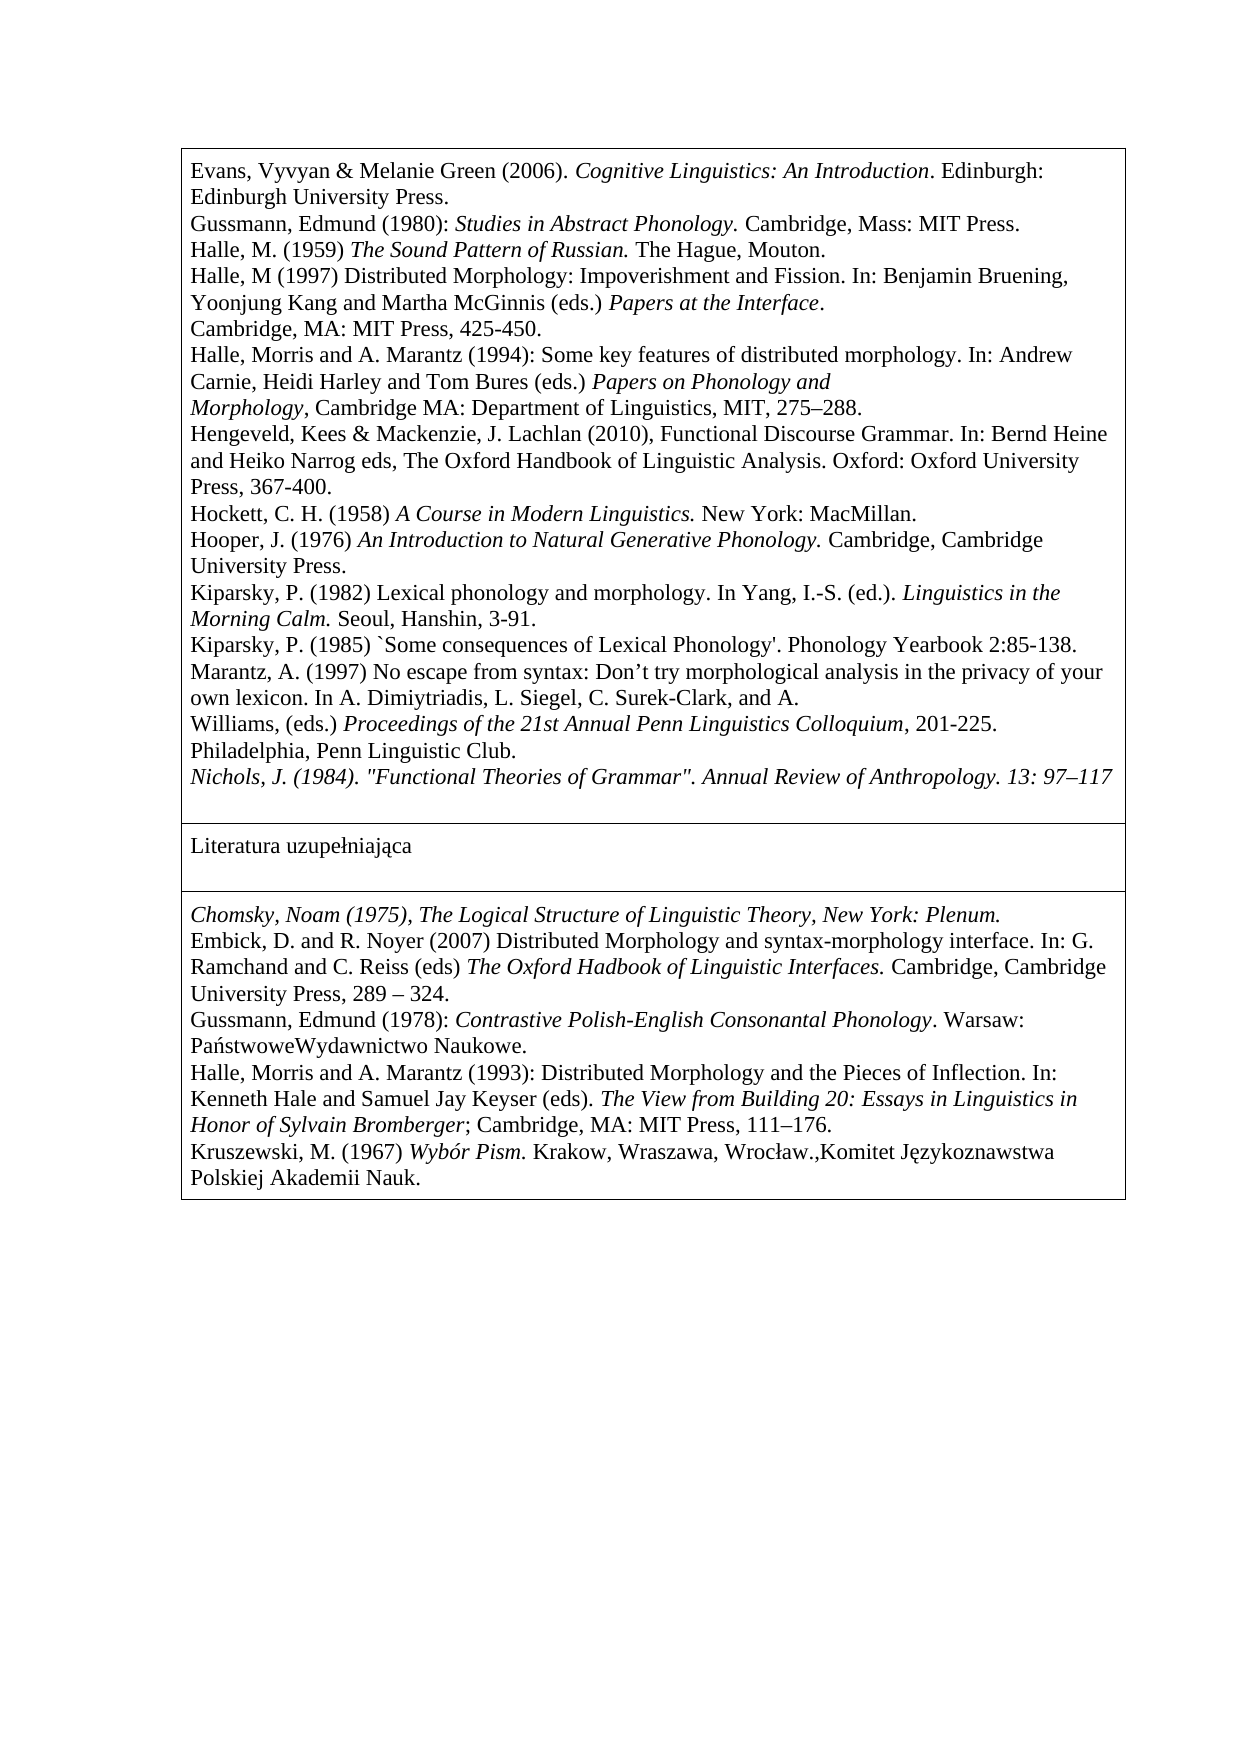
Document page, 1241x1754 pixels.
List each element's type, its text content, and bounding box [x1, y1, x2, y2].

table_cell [182, 149, 1125, 822]
table_cell Literatura uzupełniająca [182, 824, 1125, 891]
table_cell Chomsky, Noam (1975), The Logical Structure of Linguistic Theory, New York: Plenum. Embick, D. and R. Noyer (2007) Distributed Morphology and syntax-morphology interface. In: G. Ramchand and C. Reiss (eds) The Oxford Hadbook of Linguistic Interfaces. Cambridge, Cambridge University Press, 289 – 324. Gussmann, Edmund (1978): Contrastive Polish-English Consonantal Phonology. Warsaw: PaństwoweWydawnictwo Naukowe. Halle, Morris and A. Marantz (1993): Distributed Morphology and the Pieces of Inflection. In: Kenneth Hale and Samuel Jay Keyser (eds). The View from Building 20: Essays in Linguistics in Honor of Sylvain Bromberger; Cambridge, MA: MIT Press, 111–176. Kruszewski, M. (1967) Wybór Pism. Krakow, Wraszawa, Wrocław.,Komitet Językoznawstwa Polskiej Akademii Nauk. [182, 892, 1125, 1199]
